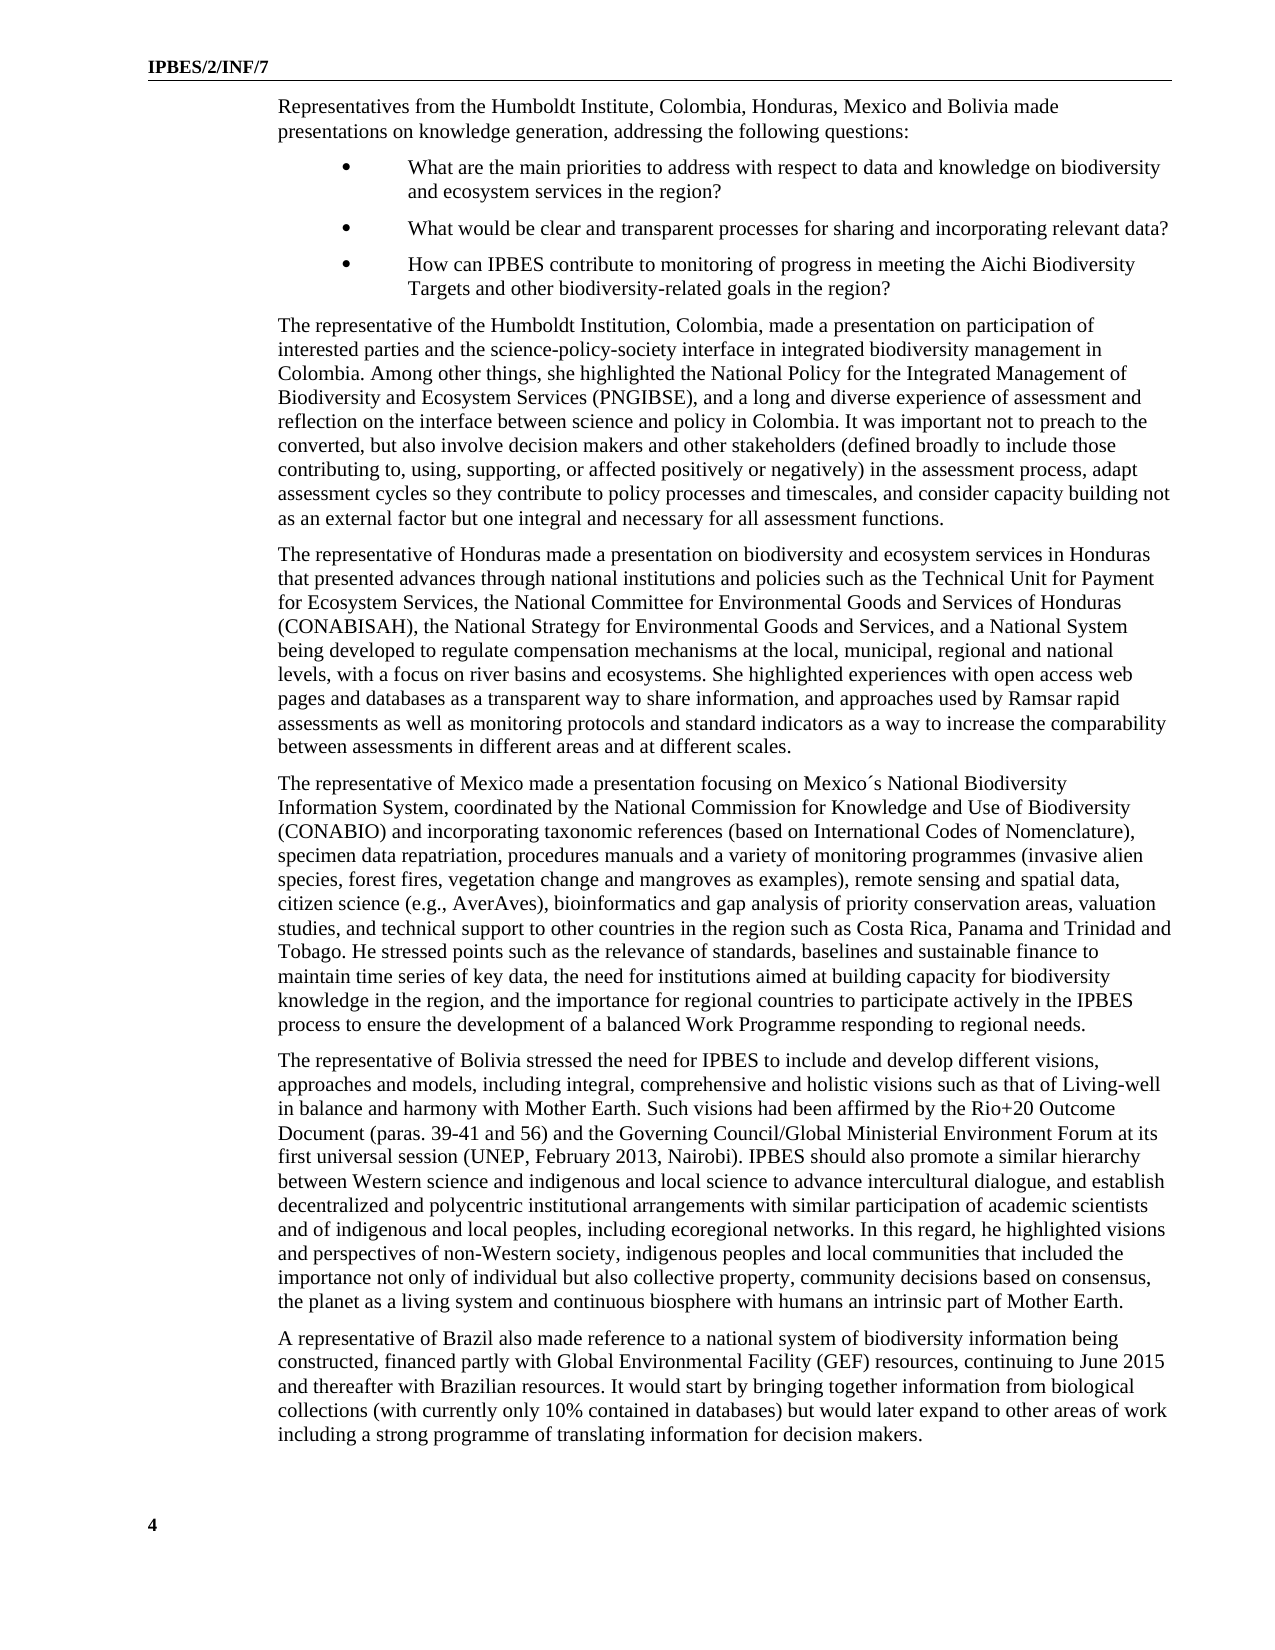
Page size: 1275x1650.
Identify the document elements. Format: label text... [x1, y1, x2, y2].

text The representative of Bolivia stressed the need for IPBES to include and develop different visions, approaches and models, including integral, comprehensive and holistic visions such as that of Living-well in balance and harmony with Mother Earth. Such visions had been affirmed by the Rio+20 Outcome Document (paras. 39-41 and 56) and the Governing Council/Global Ministerial Environment Forum at its first universal session (UNEP, February 2013, Nairobi). IPBES should also promote a similar hierarchy between Western science and indigenous and local science to advance intercultural dialogue, and establish decentralized and polycentric institutional arrangements with similar participation of academic scientists and of indigenous and local peoples, including ecoregional networks. In this regard, he highlighted visions and perspectives of non-Western society, indigenous peoples and local communities that included the importance not only of individual but also collective property, community decisions based on consensus, the planet as a living system and continuous biosphere with humans an intrinsic part of Mother Earth. [278, 1048, 1172, 1313]
text The representative of Mexico made a presentation focusing on Mexico´s National Biodiversity Information System, coordinated by the National Commission for Knowledge and Use of Biodiversity (CONABIO) and incorporating taxonomic references (based on International Codes of Nomenclature), specimen data repatriation, procedures manuals and a variety of monitoring programmes (invasive alien species, forest fires, vegetation change and mangroves as examples), remote sensing and spatial data, citizen science (e.g., AverAves), bioinformatics and gap analysis of priority conservation areas, valuation studies, and technical support to other countries in the region such as Costa Rica, Panama and Trinidad and Tobago. He stressed points such as the relevance of standards, baselines and sustainable finance to maintain time series of key data, the need for institutions aimed at building capacity for biodiversity knowledge in the region, and the importance for regional countries to participate actively in the IPBES process to ensure the development of a balanced Work Programme responding to regional needs. [278, 771, 1172, 1036]
text The representative of Honduras made a presentation on biodiversity and ecosystem services in Honduras that presented advances through national institutions and policies such as the Technical Unit for Payment for Ecosystem Services, the National Committee for Environmental Goods and Services of Honduras (CONABISAH), the National Strategy for Environmental Goods and Services, and a National System being developed to regulate compensation mechanisms at the local, municipal, regional and national levels, with a focus on river basins and ecosystems. She highlighted experiences with open access web pages and databases as a transparent way to share information, and approaches used by Ramsar rapid assessments as well as monitoring protocols and standard indicators as a way to increase the comparability between assessments in different areas and at different scales. [278, 542, 1172, 758]
text The representative of the Humboldt Institution, Colombia, made a presentation on participation of interested parties and the science-policy-society interface in integrated biodiversity management in Colombia. Among other things, she highlighted the National Policy for the Integrated Management of Biodiversity and Ecosystem Services (PNGIBSE), and a long and diverse experience of assessment and reflection on the interface between science and policy in Colombia. It was important not to preach to the converted, but also involve decision makers and other stakeholders (defined broadly to include those contributing to, using, supporting, or affected positively or negatively) in the assessment process, adapt assessment cycles so they contribute to policy processes and timescales, and consider capacity building not as an external factor but one integral and necessary for all assessment functions. [278, 313, 1172, 529]
text A representative of Brazil also made reference to a national system of biodiversity information being constructed, financed partly with Global Environmental Facility (GEF) resources, continuing to June 2015 and thereafter with Brazilian resources. It would start by bringing together information from biological collections (with currently only 10% contained in databases) but would later expand to other areas of work including a strong programme of translating information for decision makers. [278, 1325, 1172, 1446]
text Representatives from the Humboldt Institute, Colombia, Honduras, Mexico and Bolivia made presentations on knowledge generation, addressing the following questions: [278, 94, 1172, 143]
list What would be clear and transparent processes for sharing and incorporating relevant data? [343, 216, 1172, 240]
list How can IPBES contribute to monitoring of progress in meeting the Aichi Biodiversity Targets and other biodiversity-related goals in the region? [343, 252, 1172, 300]
list What are the main priorities to address with respect to data and knowledge on biodiversity and ecosystem services in the region? [343, 155, 1172, 203]
